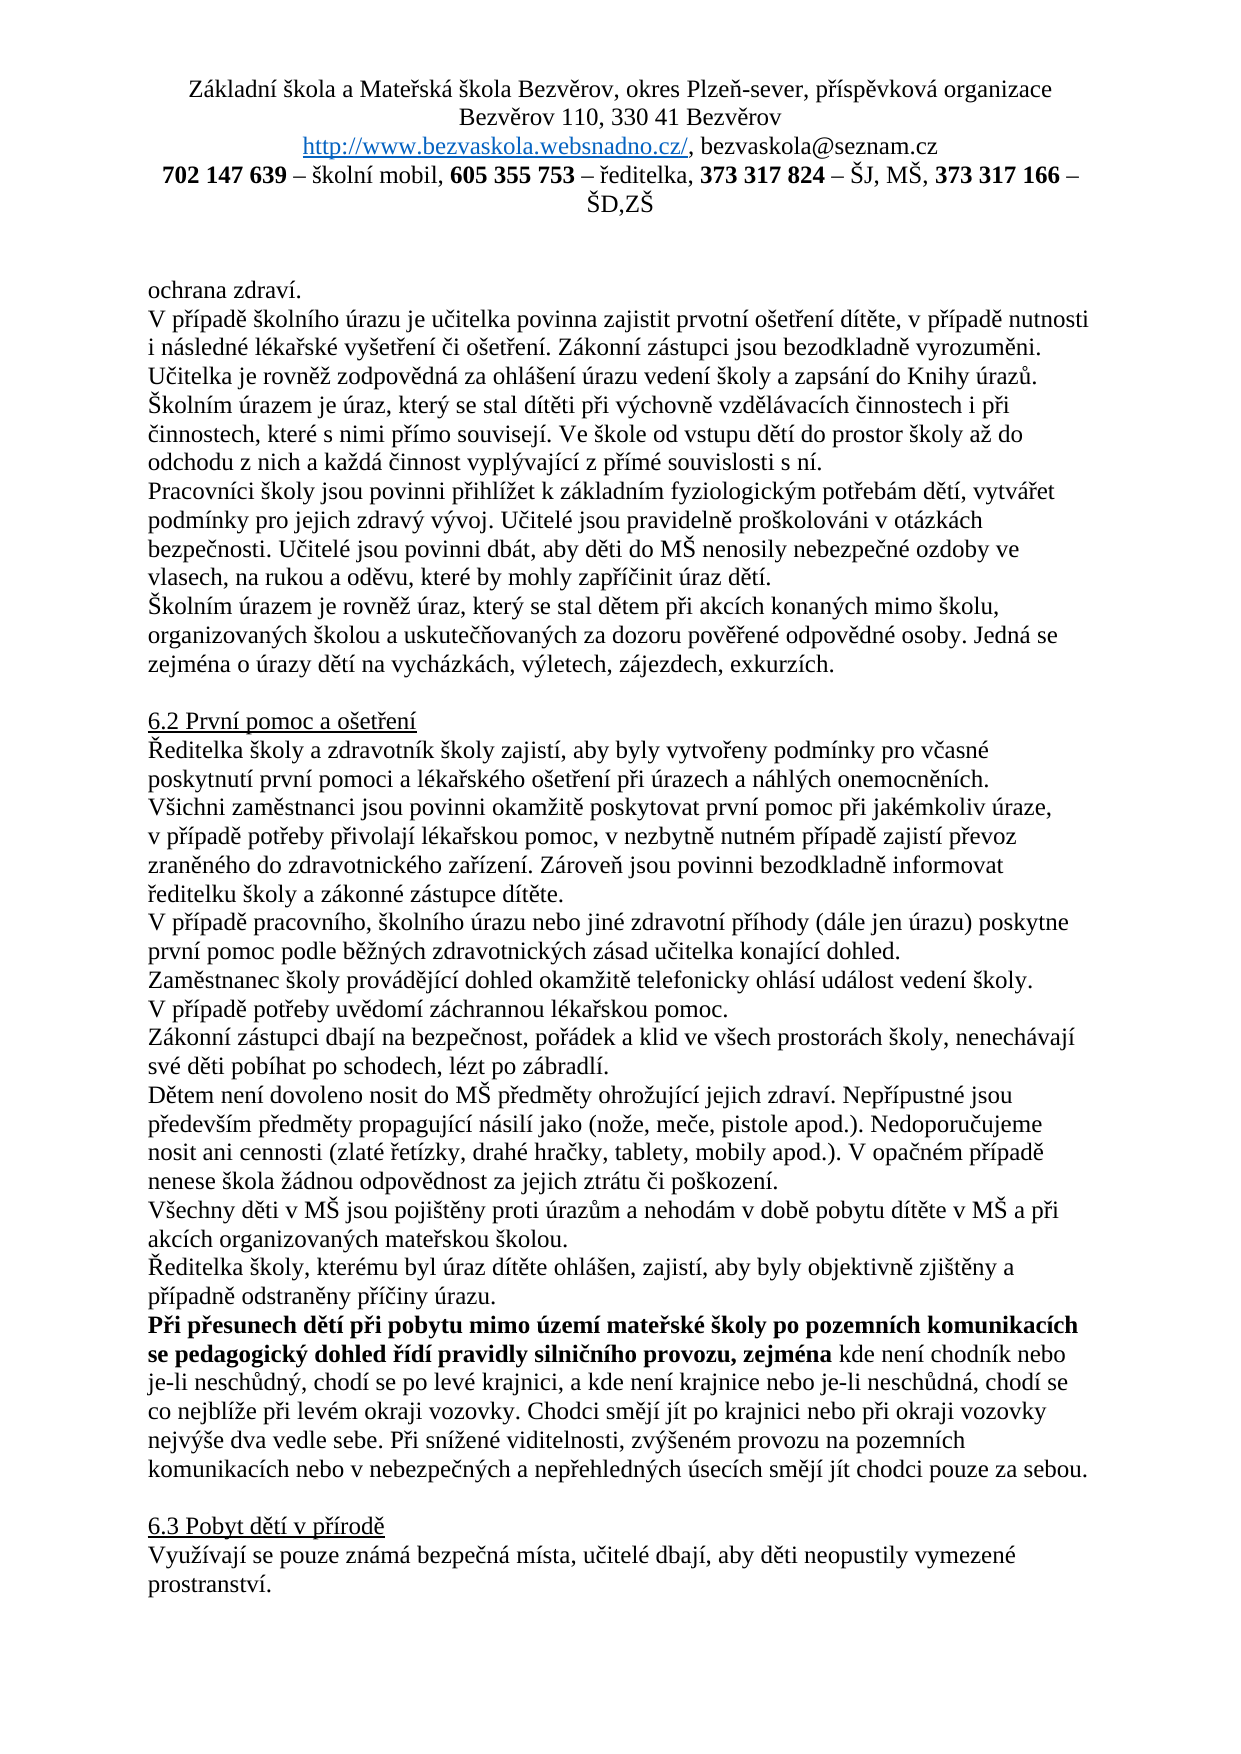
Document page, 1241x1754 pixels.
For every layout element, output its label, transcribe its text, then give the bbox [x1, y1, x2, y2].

text Pracovníci školy jsou povinni přihlížet k základním fyziologickým potřebám dětí, vytvářet podmínky pro jejich zdravý vývoj. Učitelé jsou pravidelně proškolováni v otázkách bezpečnosti. Učitelé jsou povinni dbát, aby děti do MŠ nenosily nebezpečné ozdoby ve vlasech, na rukou a oděvu, které by mohly zapříčinit úraz dětí. [148, 476, 1093, 591]
text V případě školního úrazu je učitelka povinna zajistit prvotní ošetření dítěte, v případě nutnosti i následné lékařské vyšetření či ošetření. Zákonní zástupci jsou bezodkladně vyrozuměni. Učitelka je rovněž zodpovědná za ohlášení úrazu vedení školy a zapsání do Knihy úrazů. [148, 304, 1093, 390]
text Zaměstnanec školy provádějící dohled okamžitě telefonicky ohlásí událost vedení školy. V případě potřeby uvědomí záchrannou lékařskou pomoc. [148, 965, 1093, 1022]
text Všichni zaměstnanci jsou povinni okamžitě poskytovat první pomoc při jakémkoliv úraze, v případě potřeby přivolají lékařskou pomoc, v nezbytně nutném případě zajistí převoz zraněného do zdravotnického zařízení. Zároveň jsou povinni bezodkladně informovat ředitelku školy a zákonné zástupce dítěte. [148, 792, 1093, 907]
text 6.3 Pobyt dětí v přírodě [148, 1511, 1093, 1540]
text V případě pracovního, školního úrazu nebo jiné zdravotní příhody (dále jen úrazu) poskytne první pomoc podle běžných zdravotnických zásad učitelka konající dohled. [148, 907, 1093, 965]
text Všechny děti v MŠ jsou pojištěny proti úrazům a nehodám v době pobytu dítěte v MŠ a při akcích organizovaných mateřskou školou. [148, 1195, 1093, 1252]
text Školním úrazem je úraz, který se stal dítěti při výchovně vzdělávacích činnostech i při činnostech, které s nimi přímo souvisejí. Ve škole od vstupu dětí do prostor školy až do odchodu z nich a každá činnost vyplývající z přímé souvislosti s ní. [148, 390, 1093, 476]
text Při přesunech dětí při pobytu mimo území mateřské školy po pozemních komunikacích se pedagogický dohled řídí pravidly silničního provozu, zejména kde není chodník nebo je-li neschůdný, chodí se po levé krajnici, a kde není krajnice nebo je-li neschůdná, chodí se co nejblíže při levém okraji vozovky. Chodci smějí jít po krajnici nebo při okraji vozovky nejvýše dva vedle sebe. Při snížené viditelnosti, zvýšeném provozu na pozemních komunikacích nebo v nebezpečných a nepřehledných úsecích smějí jít chodci pouze za sebou. [148, 1310, 1093, 1482]
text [148, 275, 1093, 304]
text Dětem není dovoleno nosit do MŠ předměty ohrožující jejich zdraví. Nepřípustné jsou především předměty propagující násilí jako (nože, meče, pistole apod.). Nedoporučujeme nosit ani cennosti (zlaté řetízky, drahé hračky, tablety, mobily apod.). V opačném případě nenese škola žádnou odpovědnost za jejich ztrátu či poškození. [148, 1080, 1093, 1195]
text Školním úrazem je rovněž úraz, který se stal dětem při akcích konaných mimo školu, organizovaných školou a uskutečňovaných za dozoru pověřené odpovědné osoby. Jedná se zejména o úrazy dětí na vycházkách, výletech, zájezdech, exkurzích. [148, 591, 1093, 677]
text 6.2 První pomoc a ošetření [148, 706, 1093, 735]
text Ředitelka školy a zdravotník školy zajistí, aby byly vytvořeny podmínky pro včasné poskytnutí první pomoci a lékařského ošetření při úrazech a náhlých onemocněních. [148, 735, 1093, 792]
text Ředitelka školy, kterému byl úraz dítěte ohlášen, zajistí, aby byly objektivně zjištěny a případně odstraněny příčiny úrazu. [148, 1252, 1093, 1310]
text Zákonní zástupci dbají na bezpečnost, pořádek a klid ve všech prostorách školy, nenechávají své děti pobíhat po schodech, lézt po zábradlí. [148, 1022, 1093, 1080]
text Využívají se pouze známá bezpečná místa, učitelé dbají, aby děti neopustily vymezené prostranství. [148, 1540, 1093, 1597]
